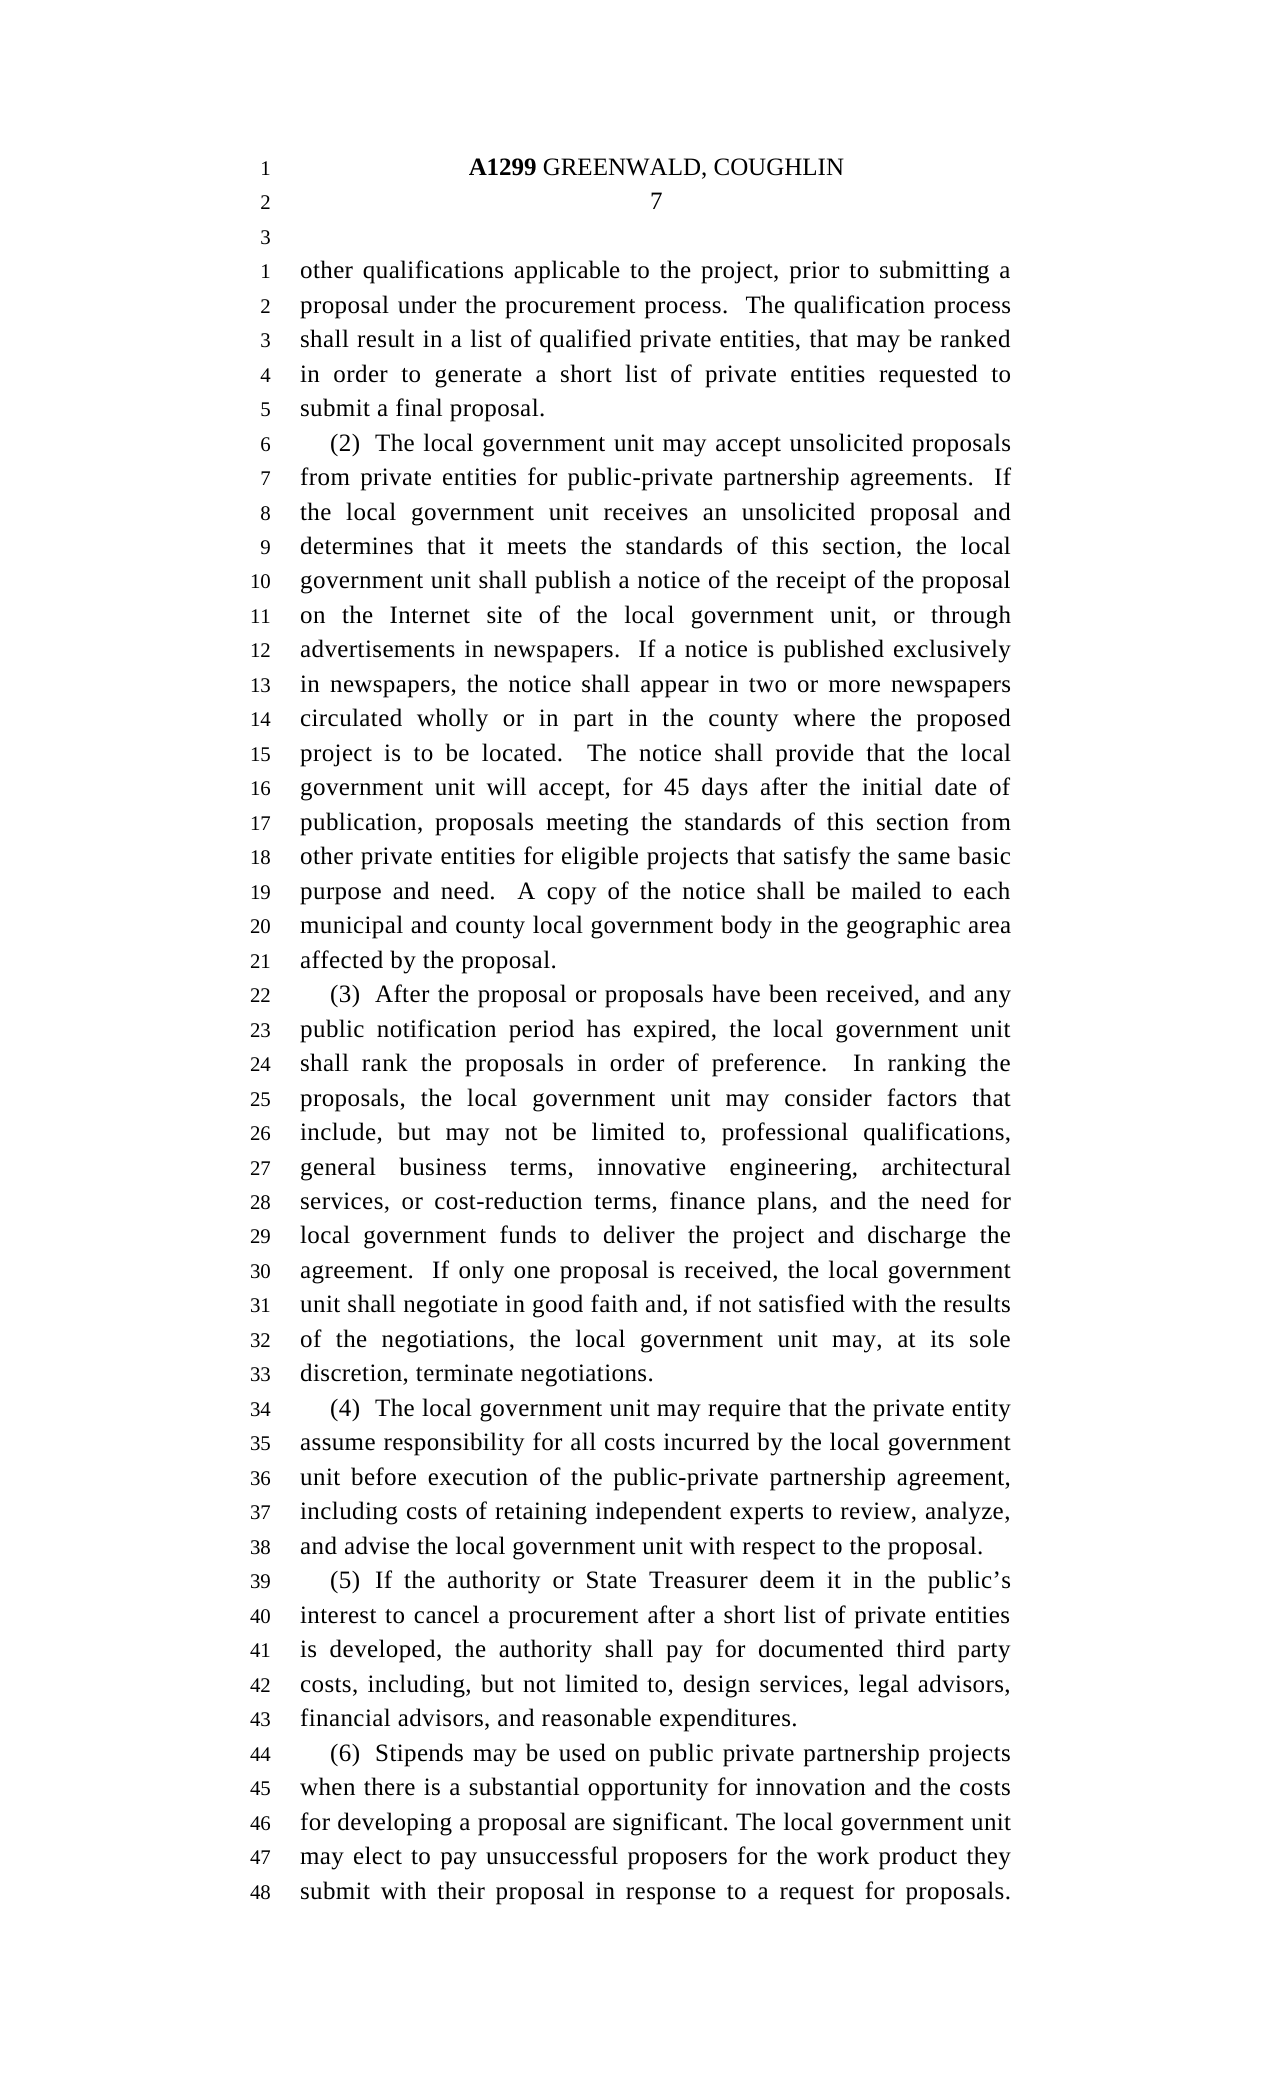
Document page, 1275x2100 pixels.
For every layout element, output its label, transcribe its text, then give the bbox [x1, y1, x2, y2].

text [300, 255, 1012, 422]
text (4) The local government unit may require that the private entity assume responsibility for all costs incurred by the local government unit before execution of the public-private partnership agreement, including costs of retaining independent experts to review, analyze, and advise the local government unit with respect to the proposal. [300, 1393, 1012, 1560]
text (2) The local government unit may accept unsolicited proposals from private entities for public-private partnership agreements. If the local government unit receives an unsolicited proposal and determines that it meets the standards of this section, the local government unit shall publish a notice of the receipt of the proposal on the Internet site of the local government unit, or through advertisements in newspapers. If a notice is published exclusively in newspapers, the notice shall appear in two or more newspapers circulated wholly or in part in the county where the proposed project is to be located. The notice shall provide that the local government unit will accept, for 45 days after the initial date of publication, proposals meeting the standards of this section from other private entities for eligible projects that satisfy the same basic purpose and need. A copy of the notice shall be mailed to each municipal and county local government body in the geographic area affected by the proposal. [300, 428, 1012, 973]
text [300, 1738, 1012, 1904]
text (3) After the proposal or proposals have been received, and any public notification period has expired, the local government unit shall rank the proposals in order of preference. In ranking the proposals, the local government unit may consider factors that include, but may not be limited to, professional qualifications, general business terms, innovative engineering, architectural services, or cost-reduction terms, finance plans, and the need for local government funds to deliver the project and discharge the agreement. If only one proposal is received, the local government unit shall negotiate in good faith and, if not satisfied with the results of the negotiations, the local government unit may, at its sole discretion, terminate negotiations. [300, 979, 1012, 1387]
text (5) If the authority or State Treasurer deem it in the public’s interest to cancel a procurement after a short list of private entities is developed, the authority shall pay for documented third party costs, including, but not limited to, design services, legal advisors, financial advisors, and reasonable expenditures. [300, 1565, 1012, 1732]
